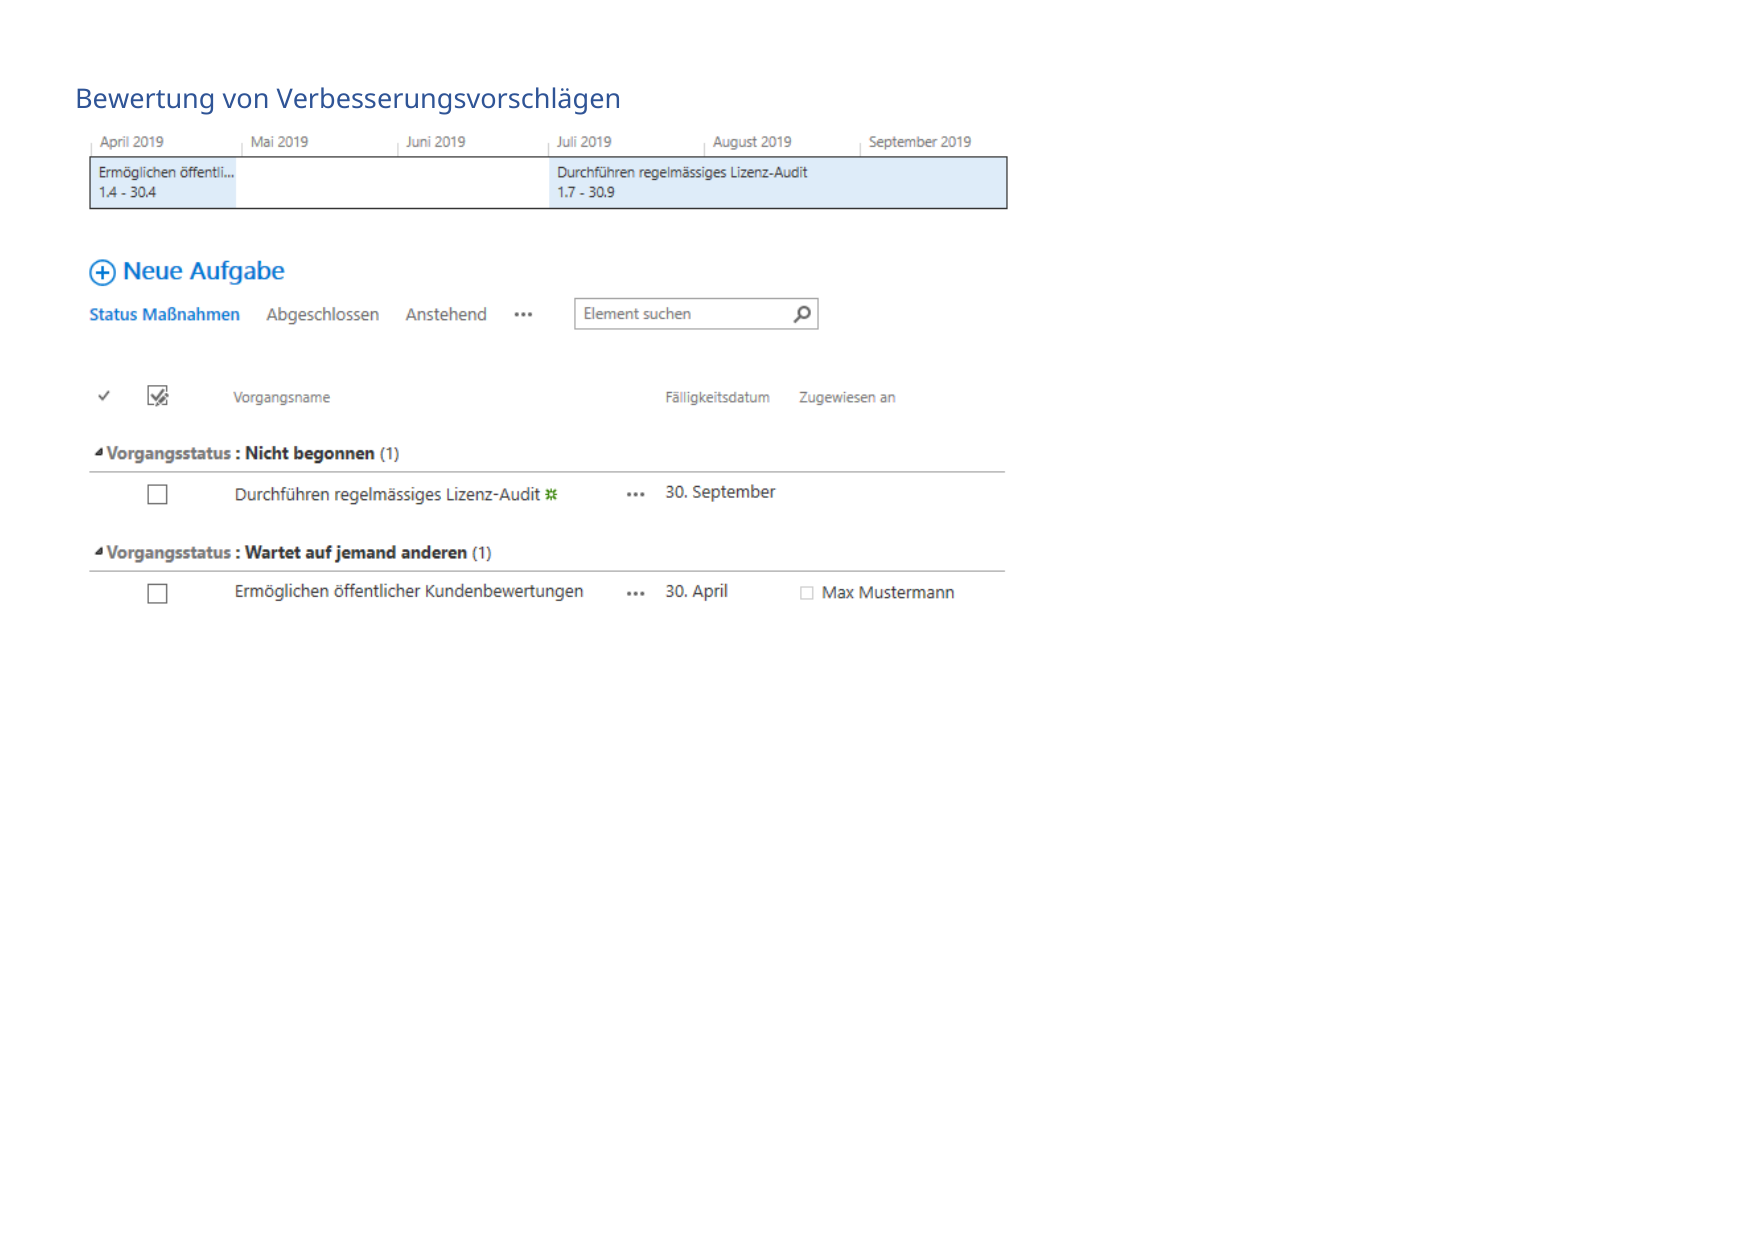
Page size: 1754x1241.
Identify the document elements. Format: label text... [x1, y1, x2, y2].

subtitle Bewertung von Verbesserungsvorschlägen [75, 79, 1679, 116]
